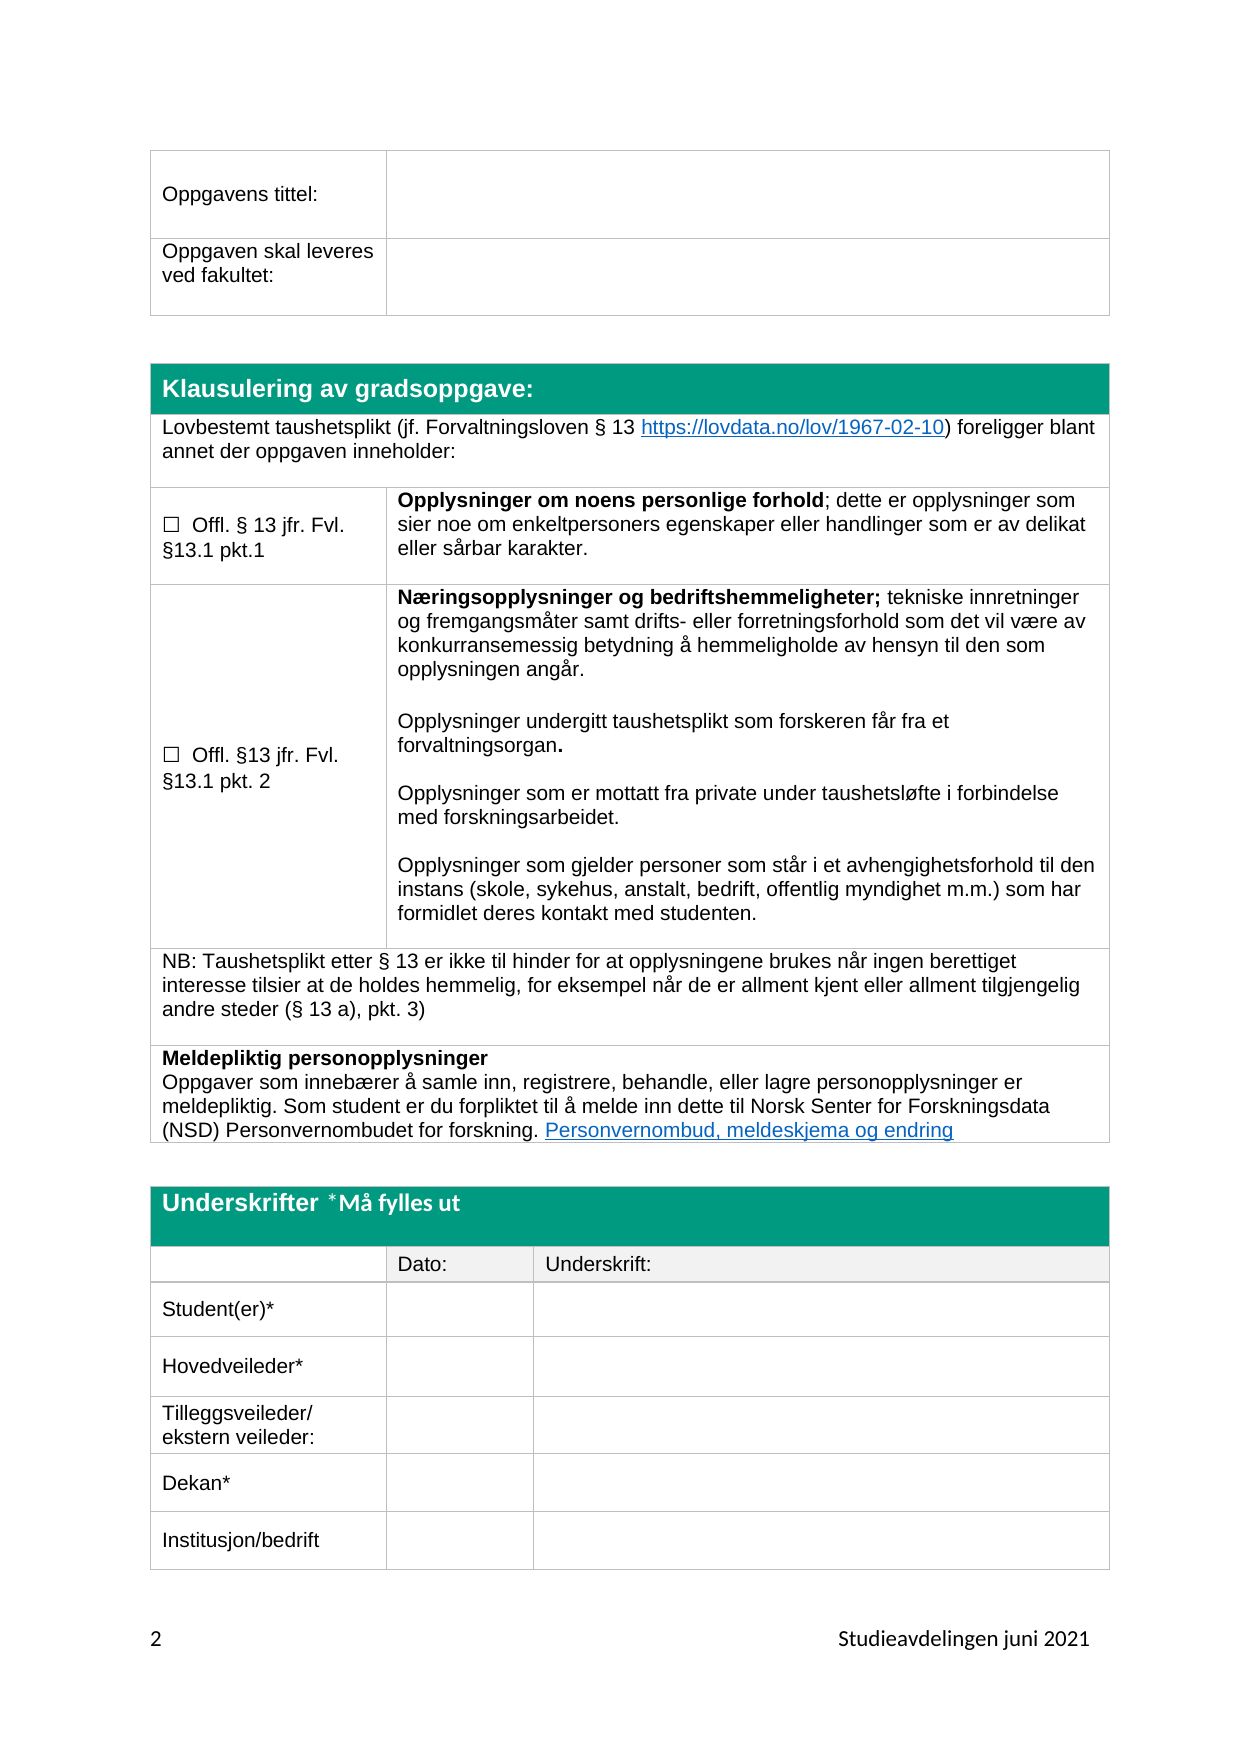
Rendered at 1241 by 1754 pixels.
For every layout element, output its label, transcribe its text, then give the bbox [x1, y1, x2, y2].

table_cell Oppgaven skal leveres ved fakultet: [151, 239, 386, 314]
table_cell [534, 1512, 1109, 1568]
table_cell NB: Taushetsplikt etter § 13 er ikke til hinder for at opplysningene brukes når ingen berettiget interesse tilsier at de holdes hemmelig, for eksempel når de er allment kjent eller allment tilgjengelig andre steder (§ 13 a), pkt. 3) [151, 949, 1109, 1045]
table_cell Næringsopplysninger og bedriftshemmeligheter; tekniske innretninger og fremgangsmåter samt drifts- eller forretningsforhold som det vil være av konkurransemessig betydning å hemmeligholde av hensyn til den som opplysningen angår. Opplysninger undergitt taushetsplikt som forskeren får fra et forvaltningsorgan. Opplysninger som er mottatt fra private under taushetsløfte i forbindelse med forskningsarbeidet. Opplysninger som gjelder personer som står i et avhengighetsforhold til den instans (skole, sykehus, anstalt, bedrift, offentlig myndighet m.m.) som har formidlet deres kontakt med studenten. [387, 585, 1109, 948]
table_cell [151, 1247, 386, 1281]
table_cell Dekan* [151, 1454, 386, 1511]
table_cell Hovedveileder* [151, 1337, 386, 1396]
table_cell Offl. § 13 jfr. Fvl. §13.1 pkt.1 [151, 488, 386, 584]
table_cell Lovbestemt taushetsplikt (jf. Forvaltningsloven § 13 https://lovdata.no/lov/1967-02-10) foreligger blant annet der oppgaven inneholder: [151, 415, 1109, 487]
table_cell Institusjon/bedrift [151, 1512, 386, 1568]
table_cell [534, 1454, 1109, 1511]
table_cell [534, 1283, 1109, 1336]
table_cell Student(er)* [151, 1283, 386, 1336]
table_cell [534, 1397, 1109, 1453]
table_cell [534, 1337, 1109, 1396]
table_cell Tilleggsveileder/ ekstern veileder: [151, 1397, 386, 1453]
table_cell Underskrift: [534, 1247, 1109, 1281]
table_cell Oppgavens tittel: [151, 151, 386, 238]
table_cell Meldepliktig personopplysninger Oppgaver som innebærer å samle inn, registrere, behandle, eller lagre personopplysninger er meldepliktig. Som student er du forpliktet til å melde inn dette til Norsk Senter for Forskningsdata (NSD) Personvernombudet for forskning. Personvernombud, meldeskjema og endring [151, 1046, 1109, 1142]
table_header Underskrifter *Må fylles ut [151, 1187, 1109, 1246]
table_cell Dato: [387, 1247, 533, 1281]
table_cell Offl. §13 jfr. Fvl. §13.1 pkt. 2 [151, 585, 386, 948]
table_cell Opplysninger om noens personlige forhold; dette er opplysninger som sier noe om enkeltpersoners egenskaper eller handlinger som er av delikat eller sårbar karakter. [387, 488, 1109, 584]
table_header Klausulering av gradsoppgave: [151, 364, 1109, 414]
